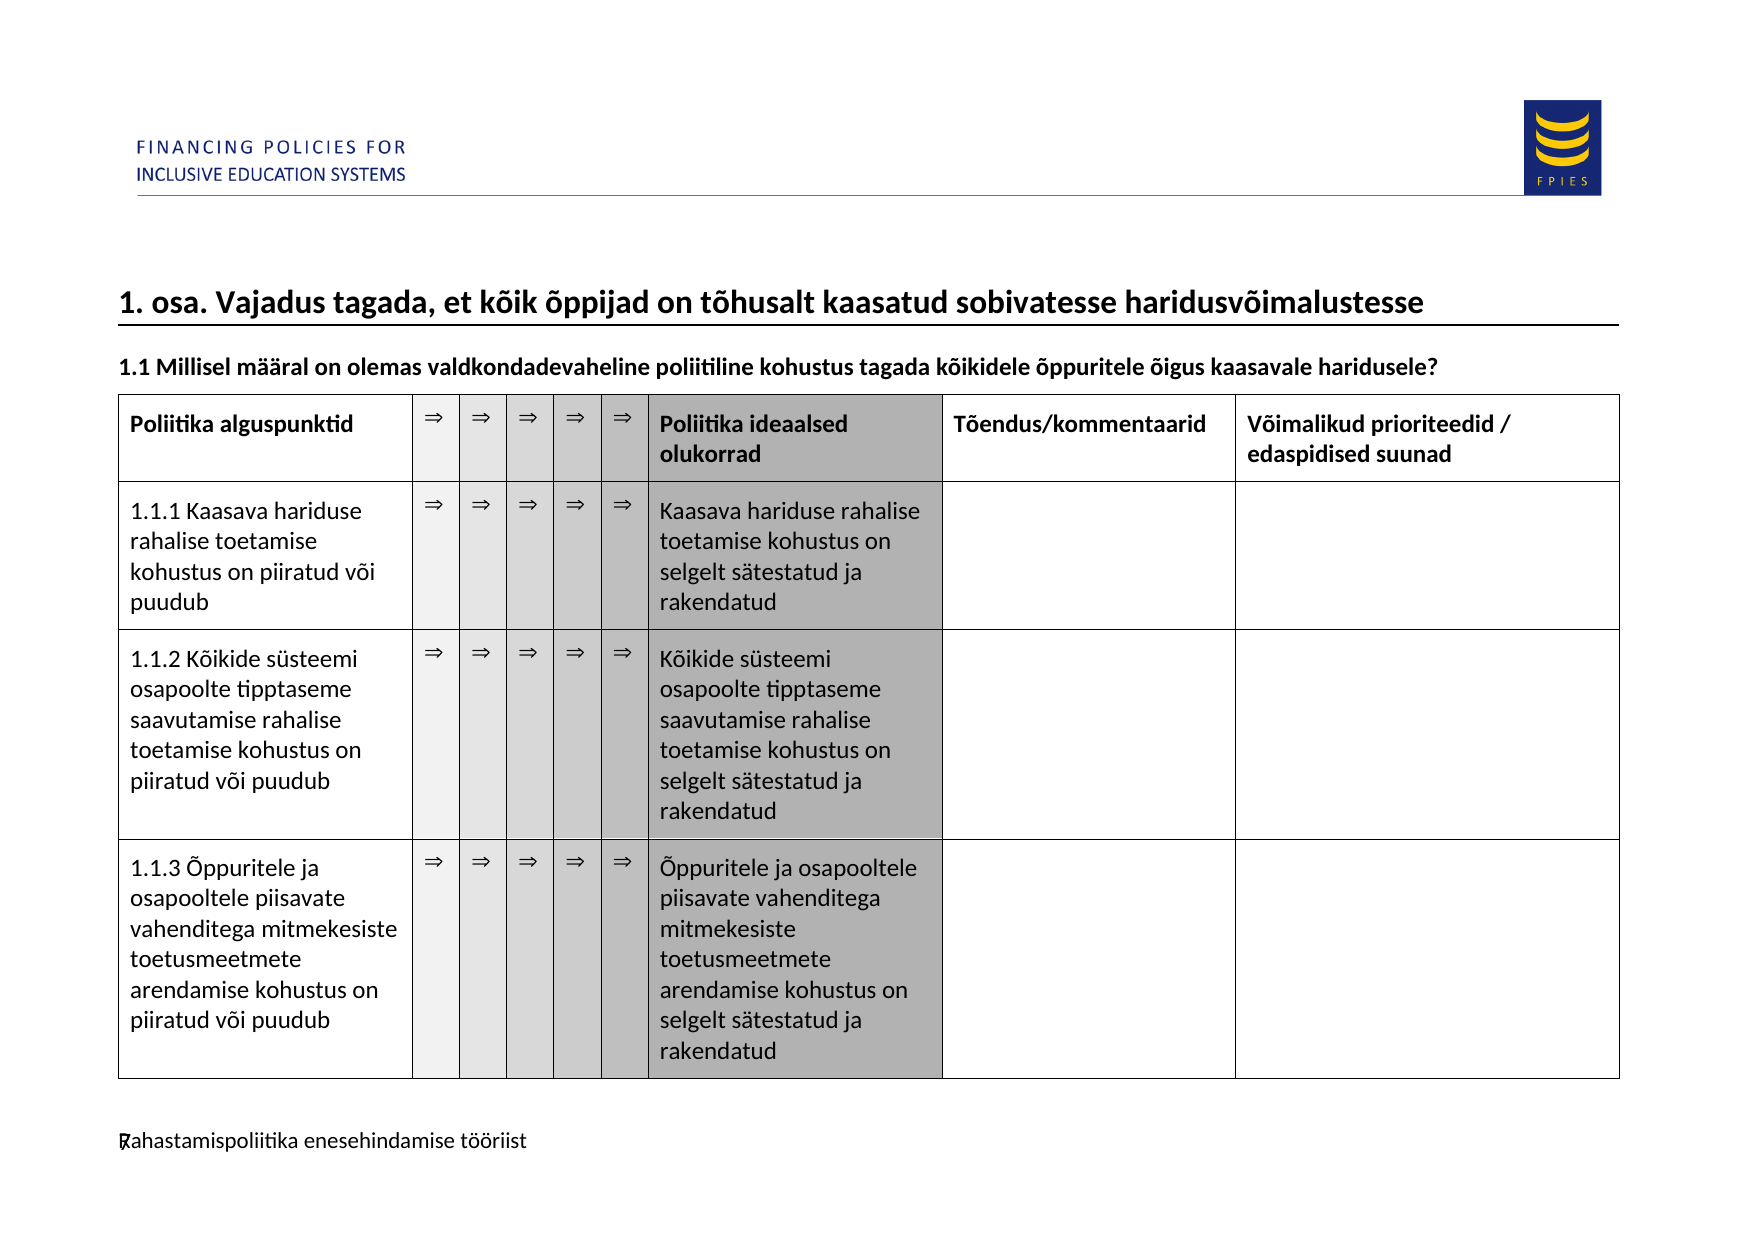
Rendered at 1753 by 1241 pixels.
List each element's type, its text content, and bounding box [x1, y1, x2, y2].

table_header Poliitika alguspunktid [119, 395, 412, 481]
table_header [507, 395, 553, 481]
table_cell [1236, 630, 1619, 838]
table_cell [943, 840, 1235, 1078]
table_cell Kaasava hariduse rahalise toetamise kohustus on selgelt sätestatud ja rakendatud [649, 482, 942, 629]
table_cell [554, 482, 601, 629]
table_header [554, 395, 601, 481]
table_cell [460, 630, 506, 838]
table_cell [413, 840, 459, 1078]
table_header [460, 395, 506, 481]
table_cell [943, 482, 1235, 629]
table_cell [554, 840, 601, 1078]
table_cell 1.1.1 Kaasava hariduse rahalise toetamise kohustus on piiratud või puudub [119, 482, 412, 629]
table_cell [943, 630, 1235, 838]
table_cell [460, 482, 506, 629]
table_header Tõendus/kommentaarid [943, 395, 1235, 481]
table_header Poliitika ideaalsed olukorrad [649, 395, 942, 481]
subtitle 1.1 Millisel määral on olemas valdkondadevaheline poliitiline kohustus tagada kõikidele õppuritele õigus kaasavale haridusele? [118, 351, 1619, 382]
table_cell [413, 482, 459, 629]
subtitle 1. osa. Vajadus tagada, et kõik õppijad on tõhusalt kaasatud sobivatesse haridusvõimalustesse [118, 281, 1619, 324]
table_cell [460, 840, 506, 1078]
table_cell [413, 630, 459, 838]
table_cell Kõikide süsteemi osapoolte tipptaseme saavutamise rahalise toetamise kohustus on selgelt sätestatud ja rakendatud [649, 630, 942, 838]
table_cell [554, 630, 601, 838]
table_cell 1.1.3 Õppuritele ja osapooltele piisavate vahenditega mitmekesiste toetusmeetmete arendamise kohustus on piiratud või puudub [119, 840, 412, 1078]
table_header [413, 395, 459, 481]
picture [118, 73, 1620, 220]
table_cell [602, 840, 648, 1078]
table_header [602, 395, 648, 481]
table_cell [602, 630, 648, 838]
table_cell [507, 630, 553, 838]
table_cell [1236, 840, 1619, 1078]
table_cell [1236, 482, 1619, 629]
table_header Võimalikud prioriteedid / edaspidised suunad [1236, 395, 1619, 481]
table_cell [507, 482, 553, 629]
table_cell 1.1.2 Kõikide süsteemi osapoolte tipptaseme saavutamise rahalise toetamise kohustus on piiratud või puudub [119, 630, 412, 838]
table_cell [507, 840, 553, 1078]
table_cell [602, 482, 648, 629]
table_cell Õppuritele ja osapooltele piisavate vahenditega mitmekesiste toetusmeetmete arendamise kohustus on selgelt sätestatud ja rakendatud [649, 840, 942, 1078]
